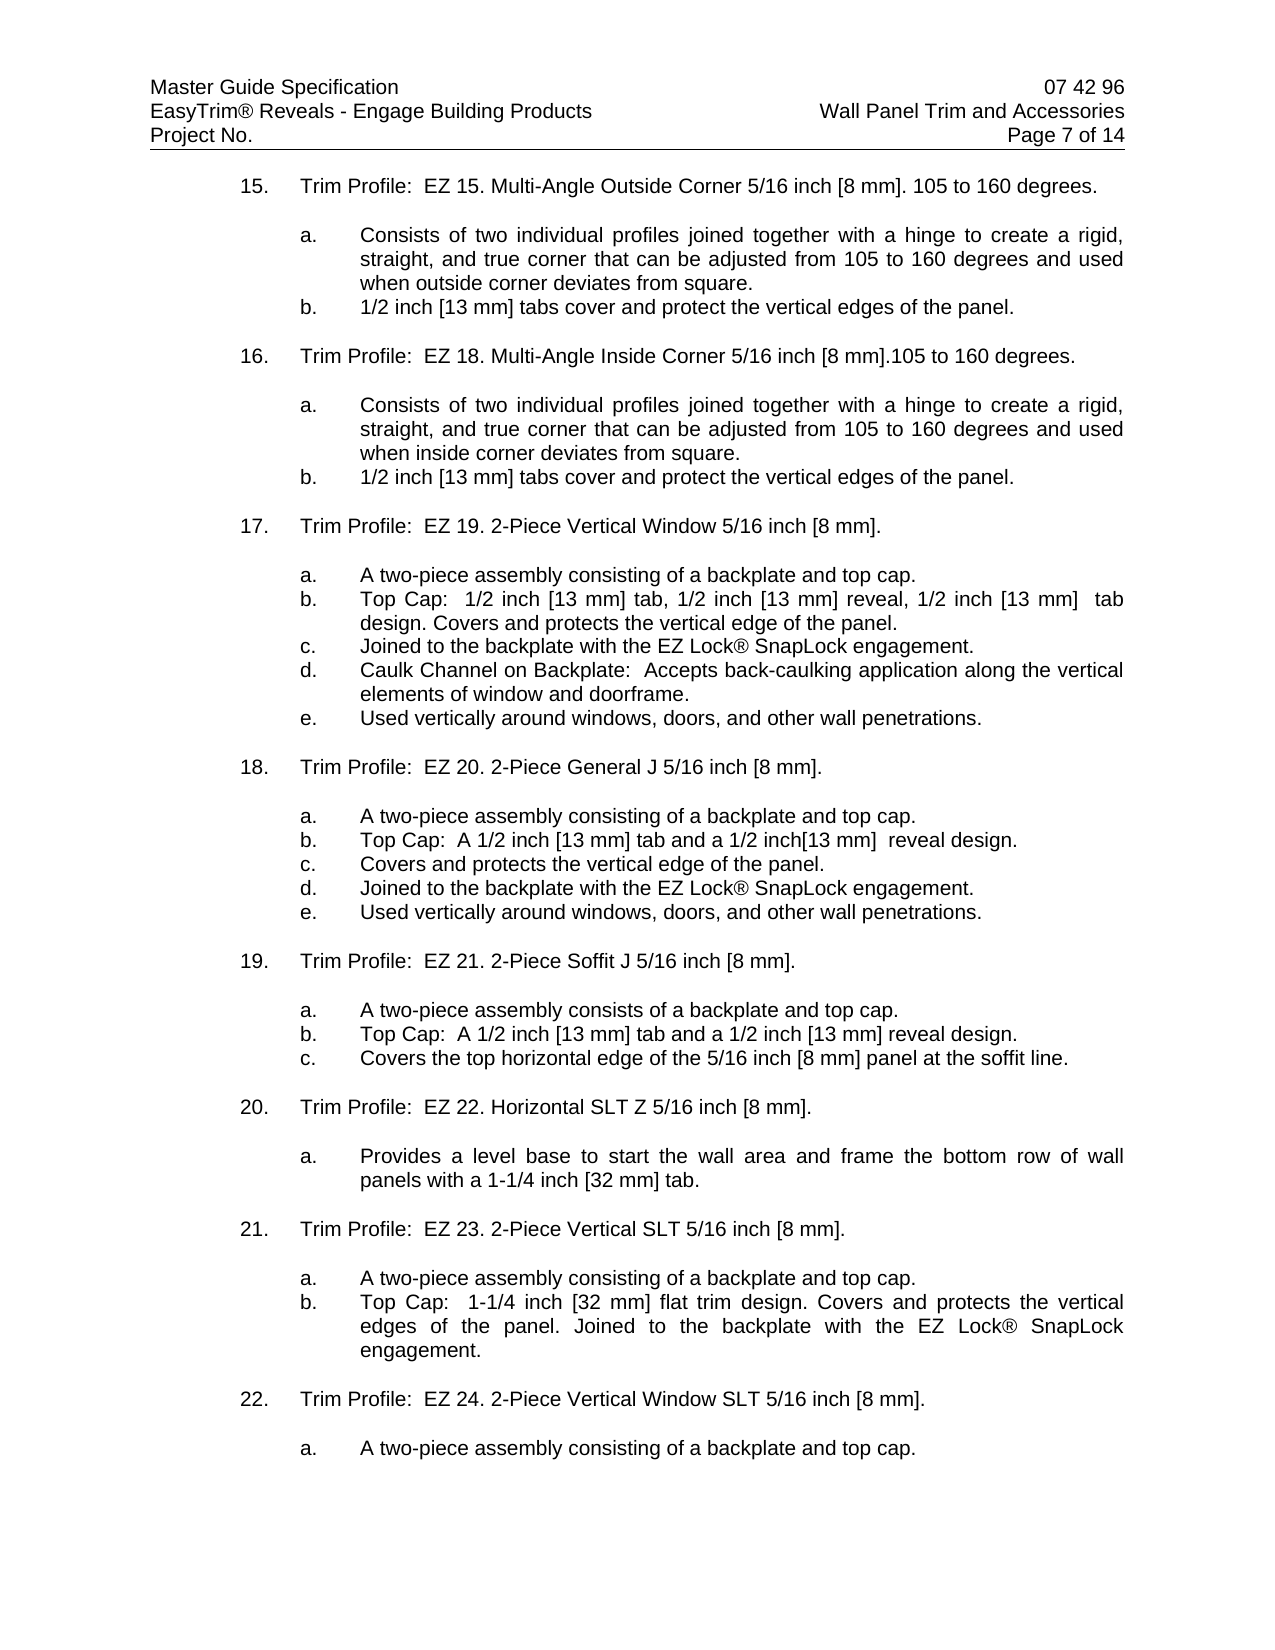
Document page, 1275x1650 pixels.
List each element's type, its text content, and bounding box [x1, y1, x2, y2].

text Provides a level base to start the wall area and frame the bottom row of wall panels with a 1-1/4 inch [32 mm] tab. [300, 1144, 1125, 1192]
text A two-piece assembly consists of a backplate and top cap. [300, 998, 1125, 1022]
text Top Cap: 1-1/4 inch [32 mm] flat trim design. Covers and protects the vertical edges of the panel. Joined to the backplate with the EZ Lock® SnapLock engagement. [300, 1289, 1125, 1361]
text A two-piece assembly consisting of a backplate and top cap. [300, 562, 1125, 586]
text Top Cap: A 1/2 inch [13 mm] tab and a 1/2 inch[13 mm] reveal design. [300, 828, 1125, 852]
text 1/2 inch [13 mm] tabs cover and protect the vertical edges of the panel. [300, 295, 1125, 319]
text Trim Profile: EZ 20. 2-Piece General J 5/16 inch [8 mm]. [240, 755, 1125, 779]
text Joined to the backplate with the EZ Lock® SnapLock engagement. [300, 634, 1125, 658]
text A two-piece assembly consisting of a backplate and top cap. [300, 1266, 1125, 1289]
text Consists of two individual profiles joined together with a hinge to create a rigid, straight, and true corner that can be adjusted from 105 to 160 degrees and used when inside corner deviates from square. [300, 393, 1125, 464]
text Consists of two individual profiles joined together with a hinge to create a rigid, straight, and true corner that can be adjusted from 105 to 160 degrees and used when outside corner deviates from square. [300, 223, 1125, 295]
text A two-piece assembly consisting of a backplate and top cap. [300, 1435, 1125, 1459]
text Trim Profile: EZ 24. 2-Piece Vertical Window SLT 5/16 inch [8 mm]. [240, 1386, 1125, 1410]
text Top Cap: A 1/2 inch [13 mm] tab and a 1/2 inch [13 mm] reveal design. [300, 1022, 1125, 1046]
text Trim Profile: EZ 15. Multi-Angle Outside Corner 5/16 inch [8 mm]. 105 to 160 degrees. [240, 174, 1125, 198]
text Used vertically around windows, doors, and other wall penetrations. [300, 706, 1125, 730]
text Caulk Channel on Backplate: Accepts back-caulking application along the vertical elements of window and doorframe. [300, 658, 1125, 706]
text Trim Profile: EZ 23. 2-Piece Vertical SLT 5/16 inch [8 mm]. [240, 1217, 1125, 1241]
text Trim Profile: EZ 22. Horizontal SLT Z 5/16 inch [8 mm]. [240, 1095, 1125, 1119]
text Covers and protects the vertical edge of the panel. [300, 852, 1125, 876]
text Trim Profile: EZ 21. 2-Piece Soffit J 5/16 inch [8 mm]. [240, 949, 1125, 973]
text 1/2 inch [13 mm] tabs cover and protect the vertical edges of the panel. [300, 464, 1125, 488]
text Top Cap: 1/2 inch [13 mm] tab, 1/2 inch [13 mm] reveal, 1/2 inch [13 mm] tab design. Covers and protects the vertical edge of the panel. [300, 586, 1125, 634]
text Joined to the backplate with the EZ Lock® SnapLock engagement. [300, 876, 1125, 900]
text Trim Profile: EZ 19. 2-Piece Vertical Window 5/16 inch [8 mm]. [240, 513, 1125, 537]
text Covers the top horizontal edge of the 5/16 inch [8 mm] panel at the soffit line. [300, 1046, 1125, 1070]
text Trim Profile: EZ 18. Multi-Angle Inside Corner 5/16 inch [8 mm].105 to 160 degrees. [240, 344, 1125, 368]
text Used vertically around windows, doors, and other wall penetrations. [300, 900, 1125, 924]
text A two-piece assembly consisting of a backplate and top cap. [300, 804, 1125, 828]
